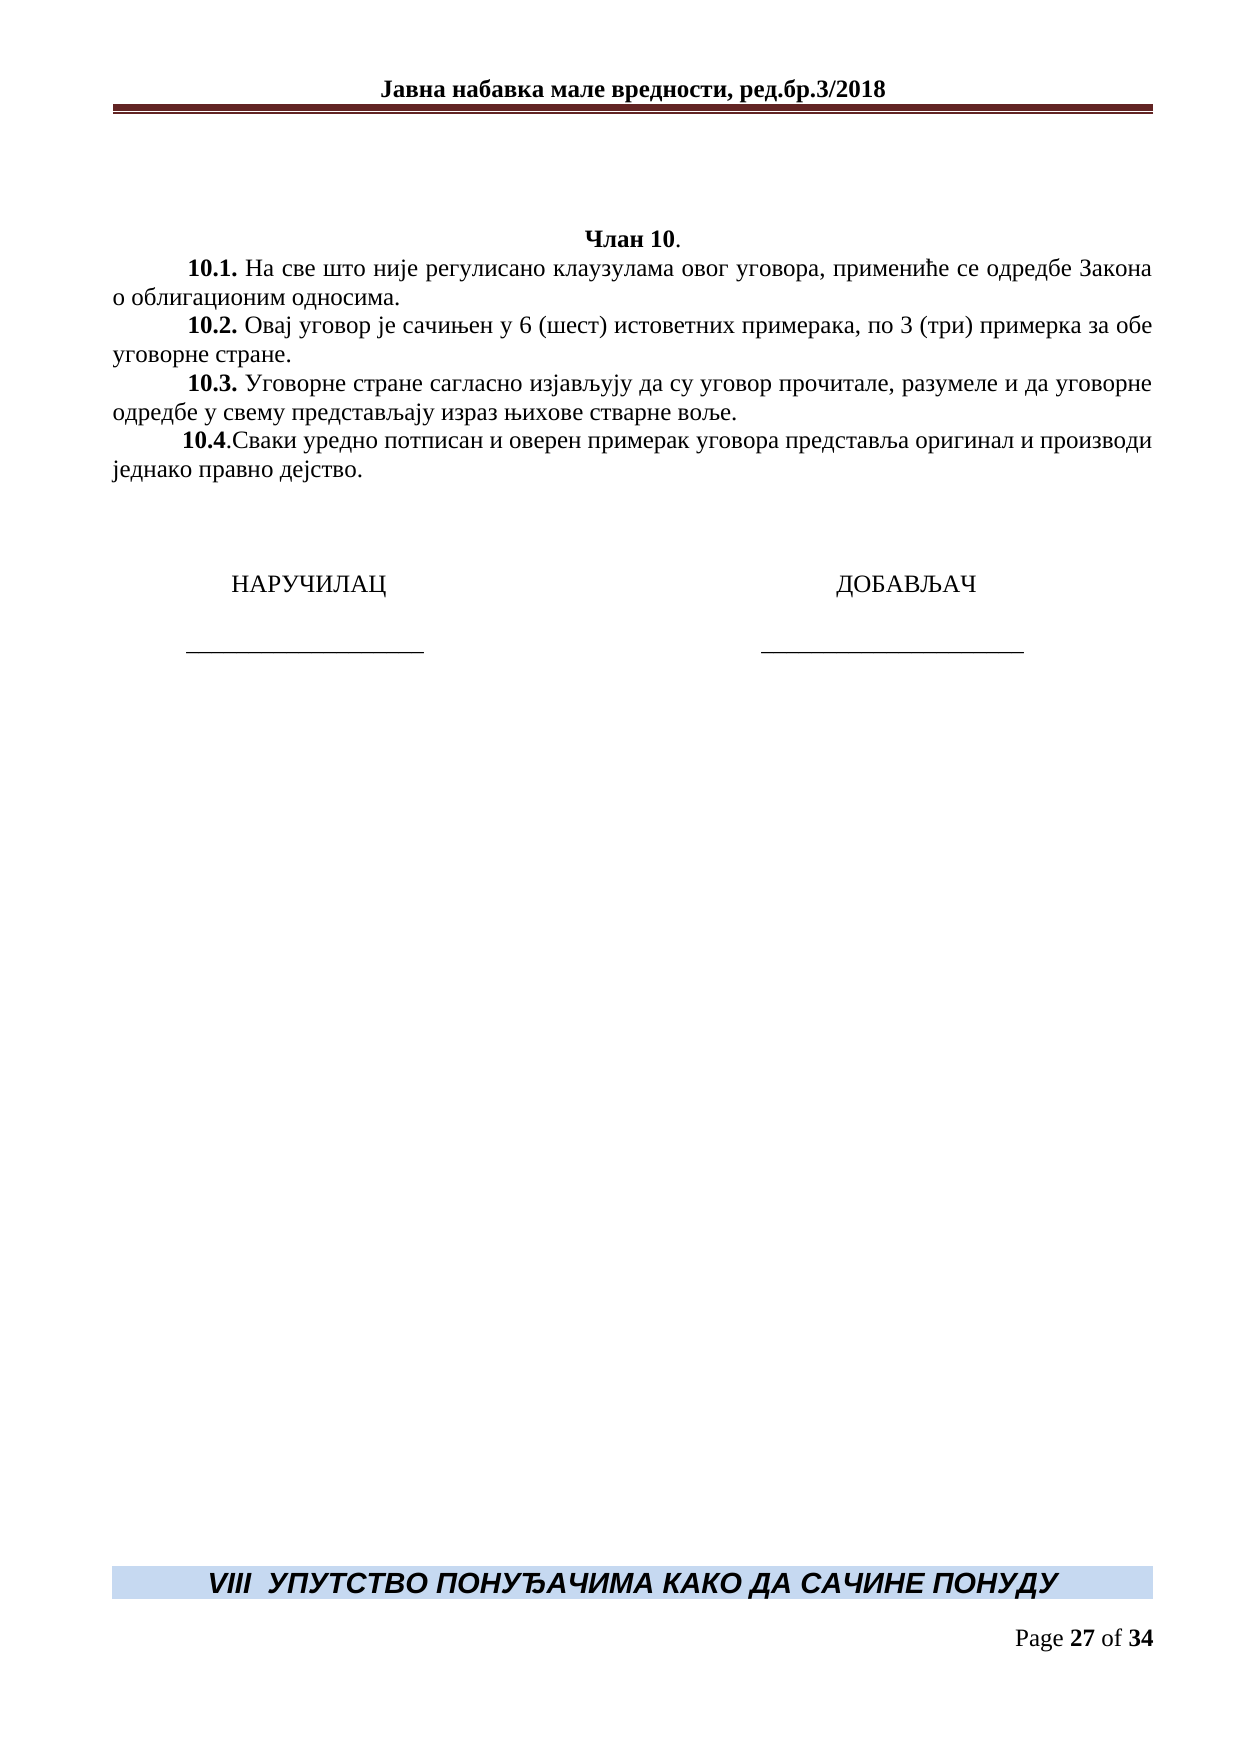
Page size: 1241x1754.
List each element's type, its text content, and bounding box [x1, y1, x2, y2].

text ___________________ _____________________ [112, 627, 1153, 656]
text НАРУЧИЛАЦ ДОБАВЉАЧ [112, 569, 1153, 598]
text VIII УПУТСТВО ПОНУЂАЧИМА КАКО ДА САЧИНЕ ПОНУДУ [112, 1566, 1153, 1599]
text 10.3. Уговорне стране сагласно изјављују да су уговор прочитале, разумеле и да уговорне одредбе у свему представљају израз њихове стварне воље. [112, 368, 1153, 426]
text 10.1. На све што није регулисано клаузулама овог уговора, примениће се одредбе Закона о облигационим односима. [112, 253, 1153, 311]
text 10.4.Сваки уредно потписан и оверен примерак уговора представља оригинал и производи једнако правно дејство. [112, 426, 1153, 483]
text 10.2. Овај уговор је сачињен у 6 (шест) истоветних примерака, по 3 (три) примерка за обе уговорне стране. [112, 311, 1153, 368]
text Члан 10. [112, 224, 1153, 253]
